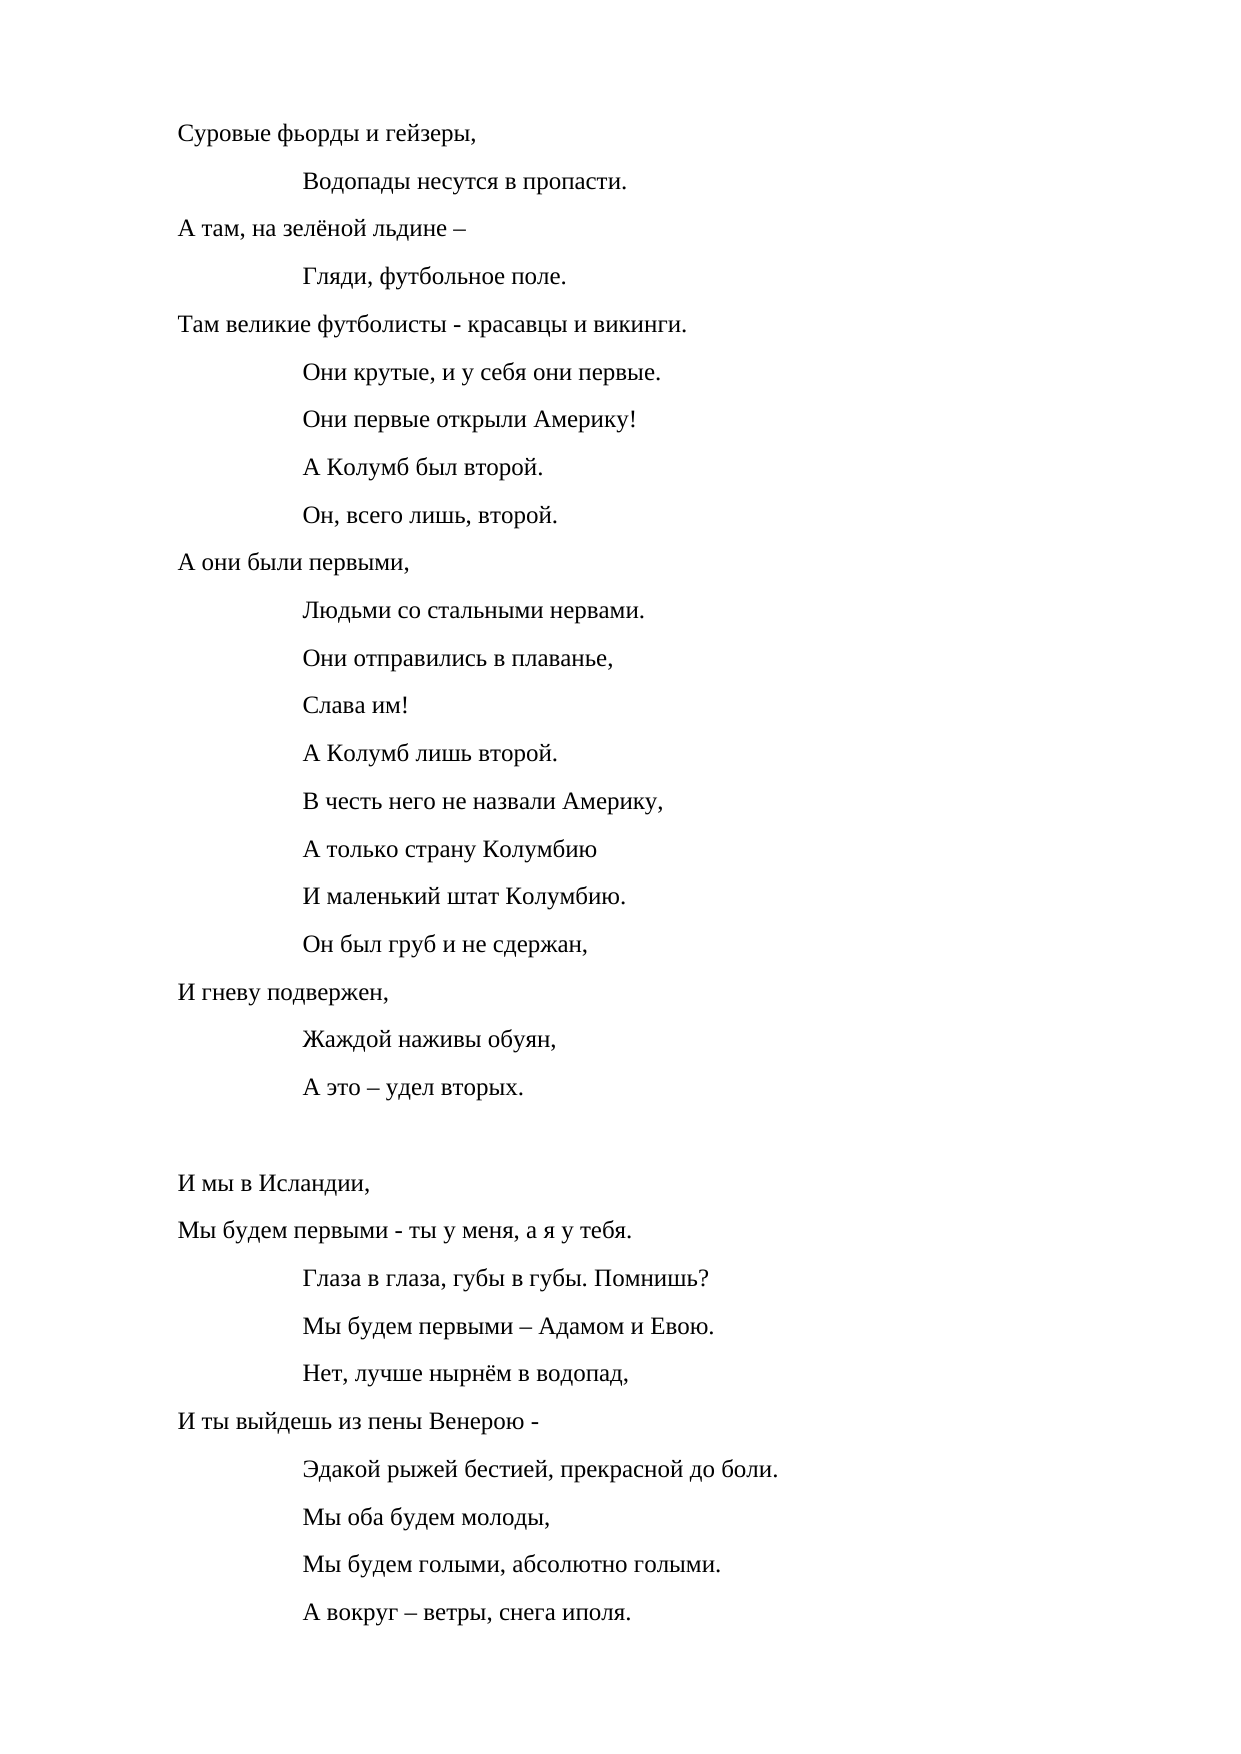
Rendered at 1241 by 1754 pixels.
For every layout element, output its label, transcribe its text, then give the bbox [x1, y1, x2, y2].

text Людьми со стальными нервами. [177, 595, 1152, 624]
text А только страну Колумбию [177, 834, 1152, 862]
text Они крутые, и у себя они первые. [177, 357, 1152, 385]
text Там великие футболисты - красавцы и викинги. [177, 309, 1152, 338]
text А там, на зелёной льдине – [177, 213, 1152, 242]
text Мы оба будем молоды, [177, 1502, 1152, 1530]
text Он был груб и не сдержан, [177, 929, 1152, 958]
text Слава им! [177, 691, 1152, 719]
text Нет, лучше нырнём в водопад, [177, 1358, 1152, 1387]
text Он, всего лишь, второй. [177, 500, 1152, 528]
text И ты выйдешь из пены Венерою - [177, 1406, 1152, 1435]
text И мы в Исландии, [177, 1168, 1152, 1196]
text И гневу подвержен, [177, 977, 1152, 1006]
text Водопады несутся в пропасти. [177, 166, 1152, 194]
text В честь него не назвали Америку, [177, 786, 1152, 815]
text Жаждой наживы обуян, [177, 1024, 1152, 1053]
text А они были первыми, [177, 547, 1152, 576]
text Они отправились в плаванье, [177, 643, 1152, 672]
text Эдакой рыжей бестией, прекрасной до боли. [177, 1454, 1152, 1483]
text Они первые открыли Америку! [177, 404, 1152, 433]
text А Колумб лишь второй. [177, 738, 1152, 767]
text И маленький штат Колумбию. [177, 881, 1152, 910]
text Мы будем голыми, абсолютно голыми. [177, 1549, 1152, 1578]
text Гляди, футбольное поле. [177, 261, 1152, 290]
text А это – удел вторых. [177, 1072, 1152, 1101]
text Мы будем первыми – Адамом и Евою. [177, 1311, 1152, 1339]
text А Колумб был второй. [177, 452, 1152, 481]
text Глаза в глаза, губы в губы. Помнишь? [177, 1263, 1152, 1292]
text А вокруг – ветры, снега иполя. [177, 1597, 1152, 1626]
text Суровые фьорды и гейзеры, [177, 118, 1152, 147]
text Мы будем первыми - ты у меня, а я у тебя. [177, 1215, 1152, 1244]
